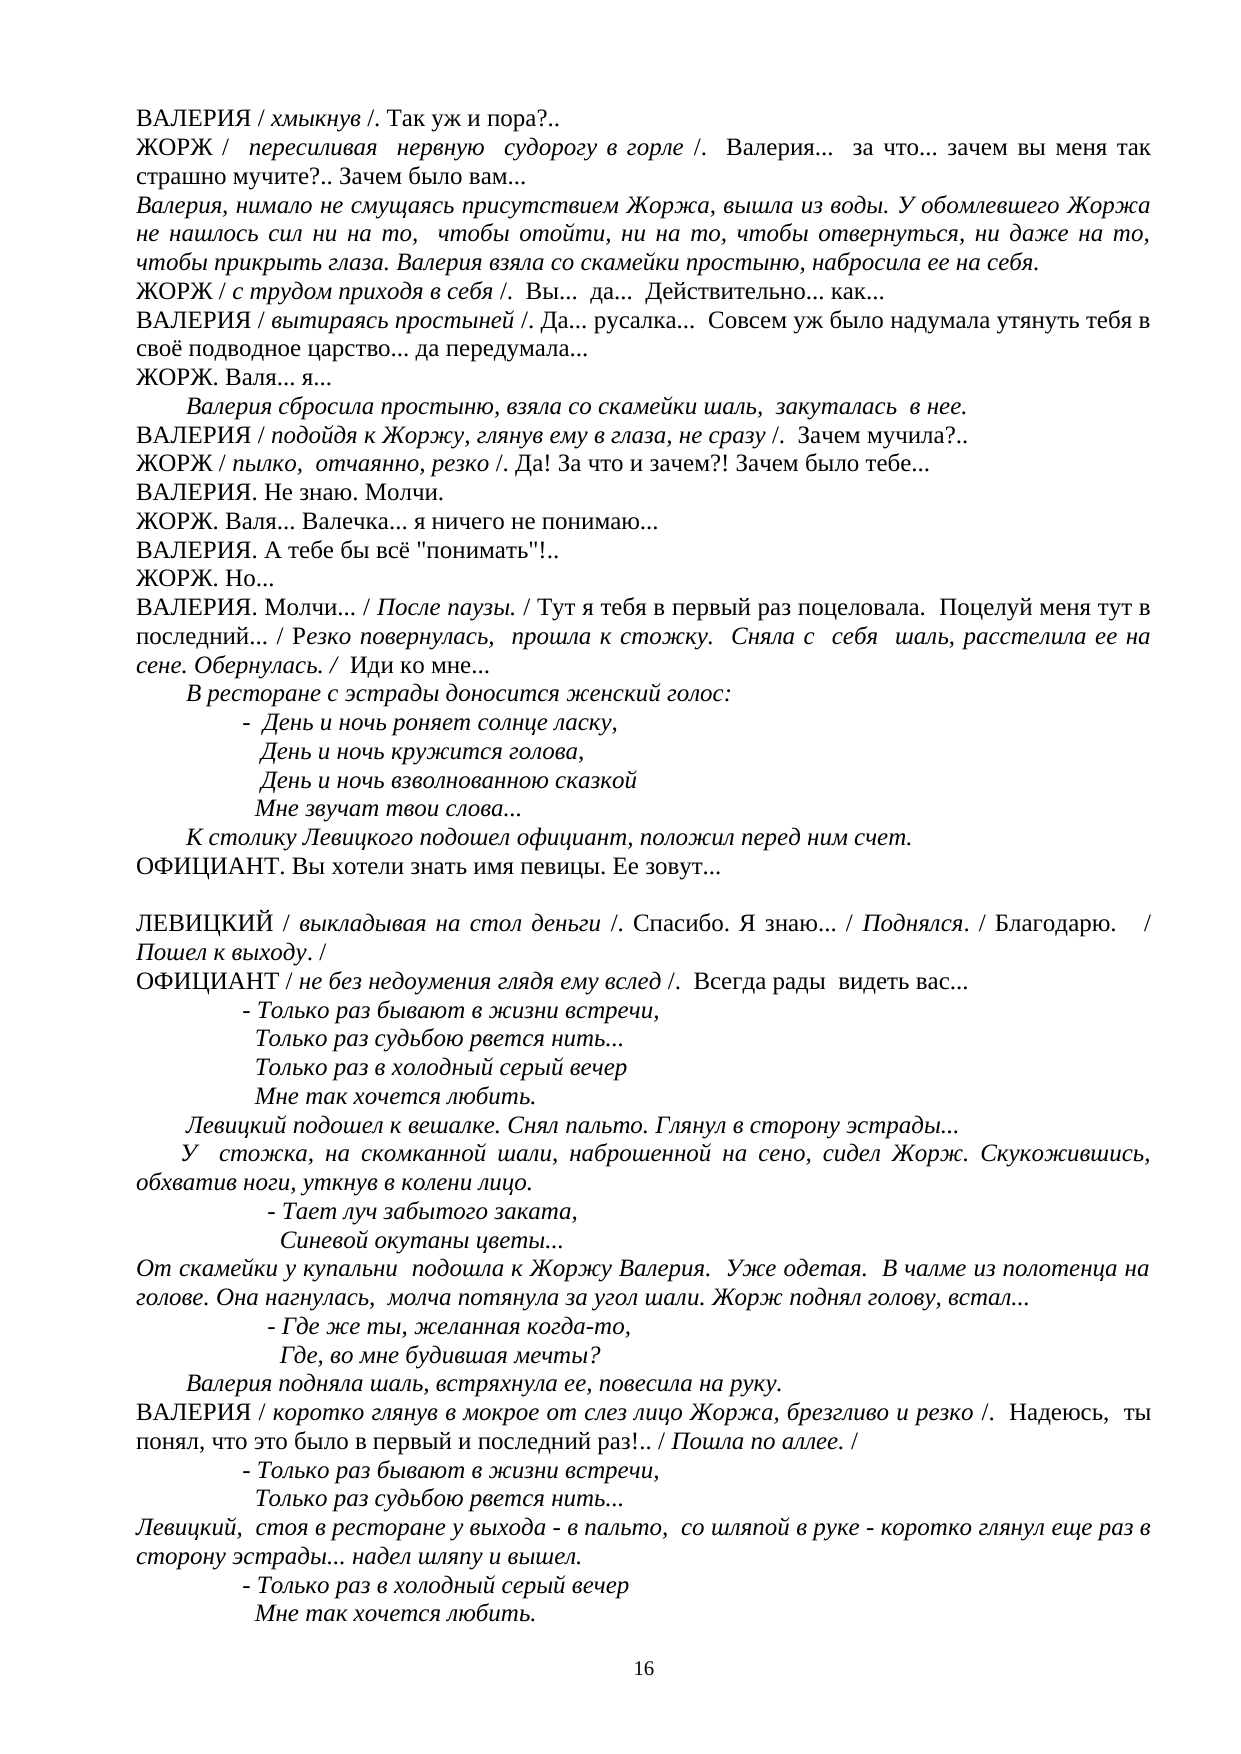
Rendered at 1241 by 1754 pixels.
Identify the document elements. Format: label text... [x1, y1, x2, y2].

text Мне так хочется любить. [136, 1081, 1152, 1110]
text ЛЕВИЦКИЙ / выкладывая на стол деньги /. Спасибо. Я знаю... / Поднялся. / Благодарю. / Пошел к выходу. / [136, 908, 1152, 966]
text ЖОРЖ. Но... [136, 563, 1152, 592]
text ВАЛЕРИЯ / хмыкнув /. Так уж и пора?.. [136, 103, 1152, 132]
text ВАЛЕРИЯ. А тебе бы всё "понимать"!.. [136, 535, 1152, 563]
text - Только раз бывают в жизни встречи, [136, 1455, 1152, 1483]
text Только раз судьбою рвется нить... [136, 1023, 1152, 1052]
text Валерия, нимало не смущаясь присутствием Жоржа, вышла из воды. У обомлевшего Жоржа не нашлось сил ни на то, чтобы отойти, ни на то, чтобы отвернуться, ни даже на то, чтобы прикрыть глаза. Валерия взяла со скамейки простыню, набросила ее на себя. [136, 190, 1152, 276]
text У стожка, на скомканной шали, наброшенной на сено, сидел Жорж. Скукожившись, обхватив ноги, уткнув в колени лицо. [136, 1138, 1152, 1196]
text К столику Левицкого подошел официант, положил перед ним счет. [136, 822, 1152, 851]
text Синевой окутаны цветы... [136, 1225, 1152, 1253]
text ЖОРЖ / пылко, отчаянно, резко /. Да! За что и зачем?! Зачем было тебе... [136, 448, 1152, 477]
text Валерия сбросила простыню, взяла со скамейки шаль, закуталась в нее. [136, 391, 1152, 420]
text ВАЛЕРИЯ / коротко глянув в мокрое от слез лицо Жоржа, брезгливо и резко /. Надеюсь, ты понял, что это было в первый и последний раз!.. / Пошла по аллее. / [136, 1397, 1152, 1455]
text Левицкий, стоя в ресторане у выхода - в пальто, со шляпой в руке - коротко глянул еще раз в сторону эстрады... надел шляпу и вышел. [136, 1512, 1152, 1570]
text От скамейки у купальни подошла к Жоржу Валерия. Уже одетая. В чалме из полотенца на голове. Она нагнулась, молча потянула за угол шали. Жорж поднял голову, встал... [136, 1253, 1152, 1311]
text Мне звучат твои слова... [136, 793, 1152, 822]
text ЖОРЖ. Валя... Валечка... я ничего не понимаю... [136, 506, 1152, 535]
text Мне так хочется любить. [136, 1598, 1152, 1627]
text В ресторане с эстрады доносится женский голос: [136, 678, 1152, 707]
text ВАЛЕРИЯ / подойдя к Жоржу, глянув ему в глаза, не сразу /. Зачем мучила?.. [136, 420, 1152, 448]
text - Где же ты, желанная когда-то, [136, 1311, 1152, 1340]
text ВАЛЕРИЯ. Не знаю. Молчи. [136, 477, 1152, 506]
text ОФИЦИАНТ. Вы хотели знать имя певицы. Ее зовут... [136, 851, 1152, 880]
text Только раз в холодный серый вечер [136, 1052, 1152, 1081]
text - Тает луч забытого заката, [136, 1196, 1152, 1225]
text - Только раз в холодный серый вечер [136, 1570, 1152, 1598]
text День и ночь кружится голова, [136, 736, 1152, 765]
text ВАЛЕРИЯ. Молчи... / После паузы. / Тут я тебя в первый раз поцеловала. Поцелуй меня тут в последний... / Резко повернулась, прошла к стожку. Сняла с себя шаль, расстелила ее на сене. Обернулась. / Иди ко мне... [136, 592, 1152, 678]
text Левицкий подошел к вешалке. Снял пальто. Глянул в сторону эстрады... [136, 1110, 1152, 1138]
text ЖОРЖ / пересиливая нервную судорогу в горле /. Валерия... за что... зачем вы меня так страшно мучите?.. Зачем было вам... [136, 132, 1152, 190]
text - День и ночь роняет солнце ласку, [136, 707, 1152, 736]
text ВАЛЕРИЯ / вытираясь простыней /. Да... русалка... Совсем уж было надумала утянуть тебя в своё подводное царство... да передумала... [136, 305, 1152, 362]
text Только раз судьбою рвется нить... [136, 1483, 1152, 1512]
text День и ночь взволнованною сказкой [136, 765, 1152, 793]
text - Только раз бывают в жизни встречи, [136, 995, 1152, 1023]
text ЖОРЖ. Валя... я... [136, 362, 1152, 391]
text ЖОРЖ / с трудом приходя в себя /. Вы... да... Действительно... как... [136, 276, 1152, 305]
text Валерия подняла шаль, встряхнула ее, повесила на руку. [136, 1368, 1152, 1397]
text ОФИЦИАНТ / не без недоумения глядя ему вслед /. Всегда рады видеть вас... [136, 966, 1152, 995]
text Где, во мне будившая мечты? [136, 1340, 1152, 1368]
